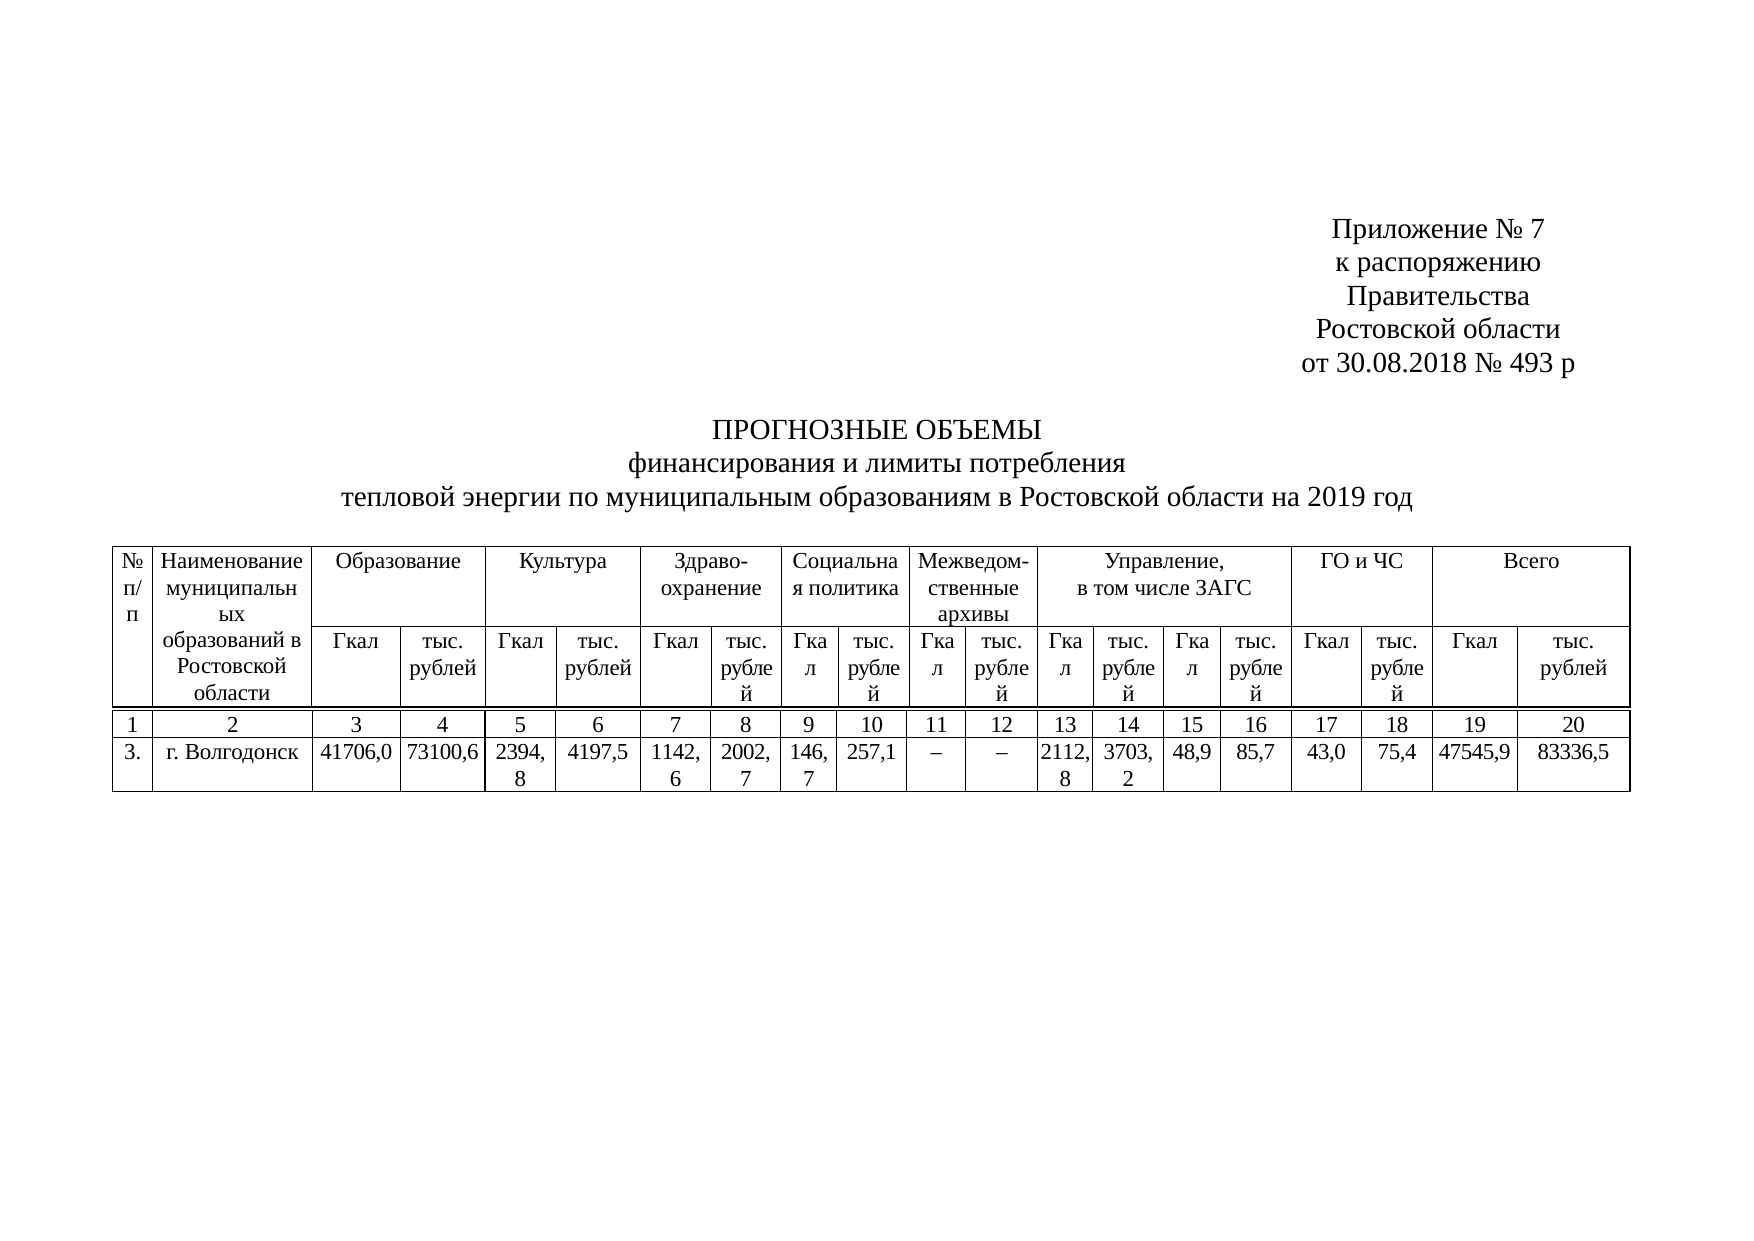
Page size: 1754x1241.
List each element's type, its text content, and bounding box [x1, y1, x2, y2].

text Приложение № 7 [1240, 211, 1636, 244]
table_cell 257,1 [837, 738, 906, 791]
table_cell 47545,9 [1433, 738, 1517, 791]
table_cell Гкал [486, 627, 556, 706]
table_header 10 [837, 711, 906, 737]
table_cell 83336,5 [1518, 738, 1629, 791]
table_header 1 [113, 711, 152, 737]
table_cell 2112,8 [1038, 738, 1092, 791]
table_cell 1142,6 [641, 738, 710, 791]
table_cell Гкал [1433, 627, 1517, 706]
table_header 19 [1433, 711, 1517, 737]
table_header Культура [486, 547, 640, 626]
table_header 6 [556, 711, 640, 737]
table_header 7 [641, 711, 710, 737]
table_header 15 [1164, 711, 1220, 737]
table_header 4 [401, 711, 484, 737]
text от 30.08.2018 № 493 р [1240, 345, 1636, 378]
table_cell тыс. рублей [401, 627, 485, 706]
table_cell 41706,0 [313, 738, 400, 791]
table_cell Гкал [910, 627, 965, 706]
table_cell г. Волгодонск [153, 738, 312, 791]
text тепловой энергии по муниципальным образованиям в Ростовской области на 2019 год [118, 479, 1636, 513]
table_cell 3703,2 [1093, 738, 1163, 791]
table_header 18 [1362, 711, 1432, 737]
table_cell тыс. рублей [1221, 627, 1291, 706]
table_cell тыс. рублей [1094, 627, 1163, 706]
table_header Социальная политика [782, 547, 909, 626]
text финансирования и лимиты потребления [118, 446, 1636, 479]
table_cell 2002,7 [711, 738, 780, 791]
table_header Наименование муниципальных образований в Ростовской области [153, 547, 311, 706]
table_header 16 [1221, 711, 1291, 737]
table_cell тыс. рублей [712, 627, 781, 706]
table_cell Гкал [1164, 627, 1220, 706]
table_cell 43,0 [1292, 738, 1361, 791]
table_cell 4197,5 [556, 738, 640, 791]
table_cell Гкал [782, 627, 838, 706]
table_header 17 [1292, 711, 1361, 737]
table_cell 48,9 [1164, 738, 1220, 791]
table_cell 75,4 [1362, 738, 1432, 791]
table_header Межведомственные архивы [910, 547, 1037, 626]
table_header 3 [313, 711, 400, 737]
table_header № п/п [113, 547, 152, 706]
table_cell Гкал [312, 627, 400, 706]
table_cell Гкал [1038, 627, 1093, 706]
table_cell тыс. рублей [1518, 627, 1629, 706]
table_cell Гкал [641, 627, 711, 706]
table_header 12 [966, 711, 1037, 737]
table_cell – [907, 738, 965, 791]
table_header 11 [907, 711, 965, 737]
table_header 5 [486, 711, 555, 737]
table_header 9 [781, 711, 836, 737]
text Правительства [1240, 278, 1636, 311]
table_cell тыс. рублей [839, 627, 909, 706]
table_header Образование [312, 547, 485, 626]
table_cell тыс. рублей [557, 627, 640, 706]
table_cell тыс. рублей [966, 627, 1037, 706]
table_header Управление, в том числе ЗАГС [1038, 547, 1291, 626]
table_header 8 [711, 711, 780, 737]
table_cell 85,7 [1221, 738, 1291, 791]
text Ростовской области [1240, 311, 1636, 345]
table_header ГО и ЧС [1292, 547, 1432, 626]
table_cell 3. [113, 738, 152, 791]
table_header 13 [1038, 711, 1092, 737]
table_cell 73100,6 [401, 738, 484, 791]
table_cell Гкал [1292, 627, 1361, 706]
table_header 14 [1093, 711, 1163, 737]
table_header 2 [153, 711, 312, 737]
text к распоряжению [1240, 244, 1636, 278]
table_cell тыс. рублей [1362, 627, 1432, 706]
text ПРОГНОЗНЫЕ ОБЪЕМЫ [118, 412, 1636, 446]
table_header Здраво-охранение [641, 547, 781, 626]
table_cell – [966, 738, 1037, 791]
table_cell 146,7 [781, 738, 836, 791]
table_cell 2394,8 [486, 738, 555, 791]
table_header 20 [1518, 711, 1629, 737]
table_header Всего [1433, 547, 1629, 626]
